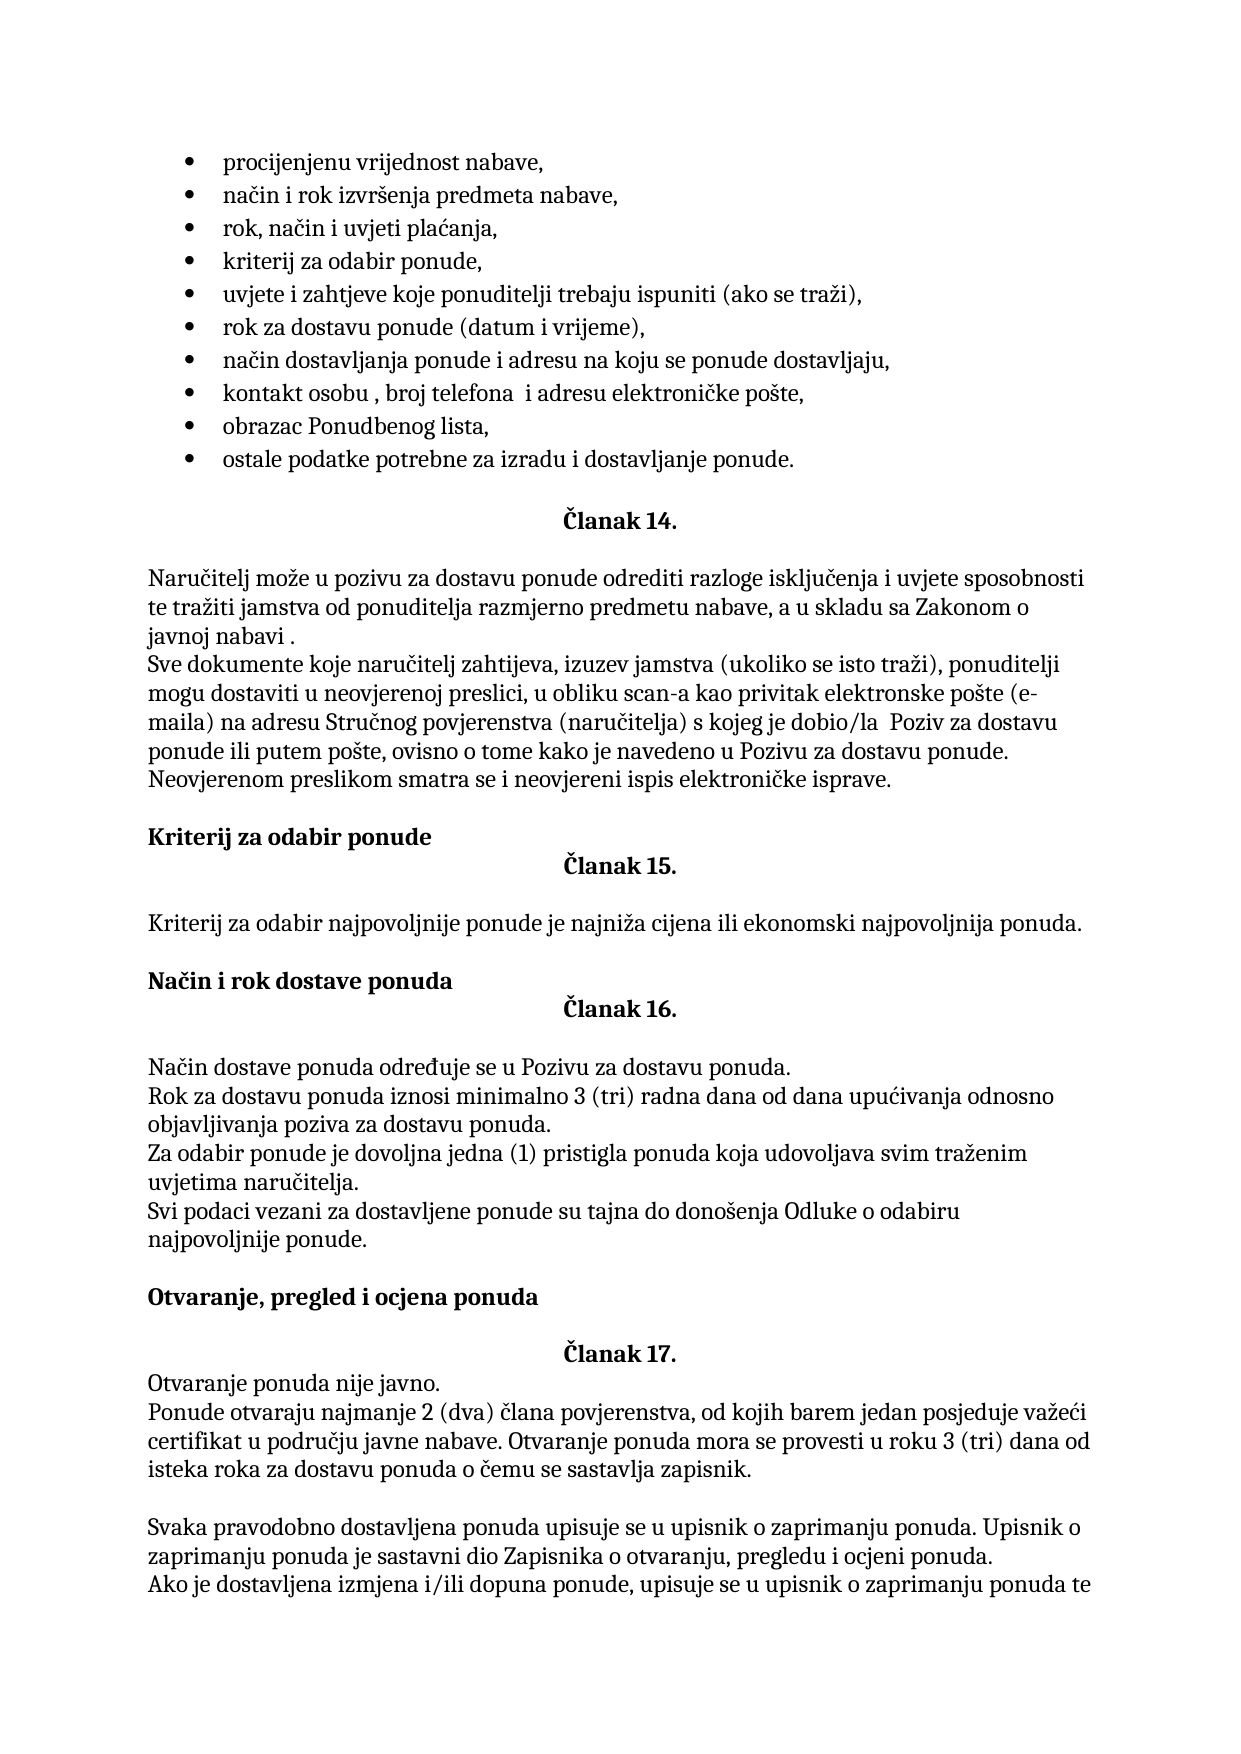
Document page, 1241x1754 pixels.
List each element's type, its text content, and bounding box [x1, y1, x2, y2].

text Sve dokumente koje naručitelj zahtijeva, izuzev jamstva (ukoliko se isto traži), ponuditelji mogu dostaviti u neovjerenoj preslici, u obliku scan-a kao privitak elektronske pošte (e-maila) na adresu Stručnog povjerenstva (naručitelja) s kojeg je dobio/la Poziv za dostavu ponude ili putem pošte, ovisno o tome kako je navedeno u Pozivu za dostavu ponude. Neovjerenom preslikom smatra se i neovjereni ispis elektroničke isprave. [148, 650, 1093, 823]
text Otvaranje, pregled i ocjena ponuda [148, 1283, 1093, 1312]
list rok, način i uvjeti plaćanja, [185, 214, 1093, 242]
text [148, 1484, 1093, 1599]
text Članak 14. [148, 507, 1093, 535]
text Otvaranje ponuda nije javno. Ponude otvaraju najmanje 2 (dva) člana povjerenstva, od kojih barem jedan posjeduje važeći certifikat u području javne nabave. Otvaranje ponuda mora se provesti u roku 3 (tri) dana od isteka roka za dostavu ponuda o čemu se sastavlja zapisnik. [148, 1369, 1093, 1484]
text Način dostave ponuda određuje se u Pozivu za dostavu ponuda. Rok za dostavu ponuda iznosi minimalno 3 (tri) radna dana od dana upućivanja odnosno objavljivanja poziva za dostavu ponuda. Za odabir ponude je dovoljna jedna (1) pristigla ponuda koja udovoljava svim traženim uvjetima naručitelja. [148, 1053, 1093, 1197]
list ostale podatke potrebne za izradu i dostavljanje ponude. [185, 445, 1093, 473]
text Kriterij za odabir ponude [148, 823, 1093, 852]
list kriterij za odabir ponude, [185, 247, 1093, 275]
list uvjete i zahtjeve koje ponuditelji trebaju ispuniti (ako se traži), [185, 280, 1093, 308]
text Način i rok dostave ponuda [148, 967, 1093, 995]
list procijenjenu vrijednost nabave, [185, 148, 1093, 176]
text Članak 16. [148, 995, 1093, 1024]
list način dostavljanja ponude i adresu na koju se ponude dostavljaju, [185, 346, 1093, 374]
text Članak 17. [148, 1340, 1093, 1369]
text Članak 15. [148, 852, 1093, 880]
list način i rok izvršenja predmeta nabave, [185, 181, 1093, 209]
list kontakt osobu , broj telefona i adresu elektroničke pošte, [185, 379, 1093, 407]
text Kriterij za odabir najpovoljnije ponude je najniža cijena ili ekonomski najpovoljnija ponuda. [148, 909, 1093, 938]
text Naručitelj može u pozivu za dostavu ponude odrediti razloge isključenja i uvjete sposobnosti te tražiti jamstva od ponuditelja razmjerno predmetu nabave, a u skladu sa Zakonom o javnoj nabavi . [148, 564, 1093, 650]
text Svi podaci vezani za dostavljene ponude su tajna do donošenja Odluke o odabiru najpovoljnije ponude. [148, 1197, 1093, 1254]
list rok za dostavu ponude (datum i vrijeme), [185, 313, 1093, 341]
list obrazac Ponudbenog lista, [185, 412, 1093, 441]
